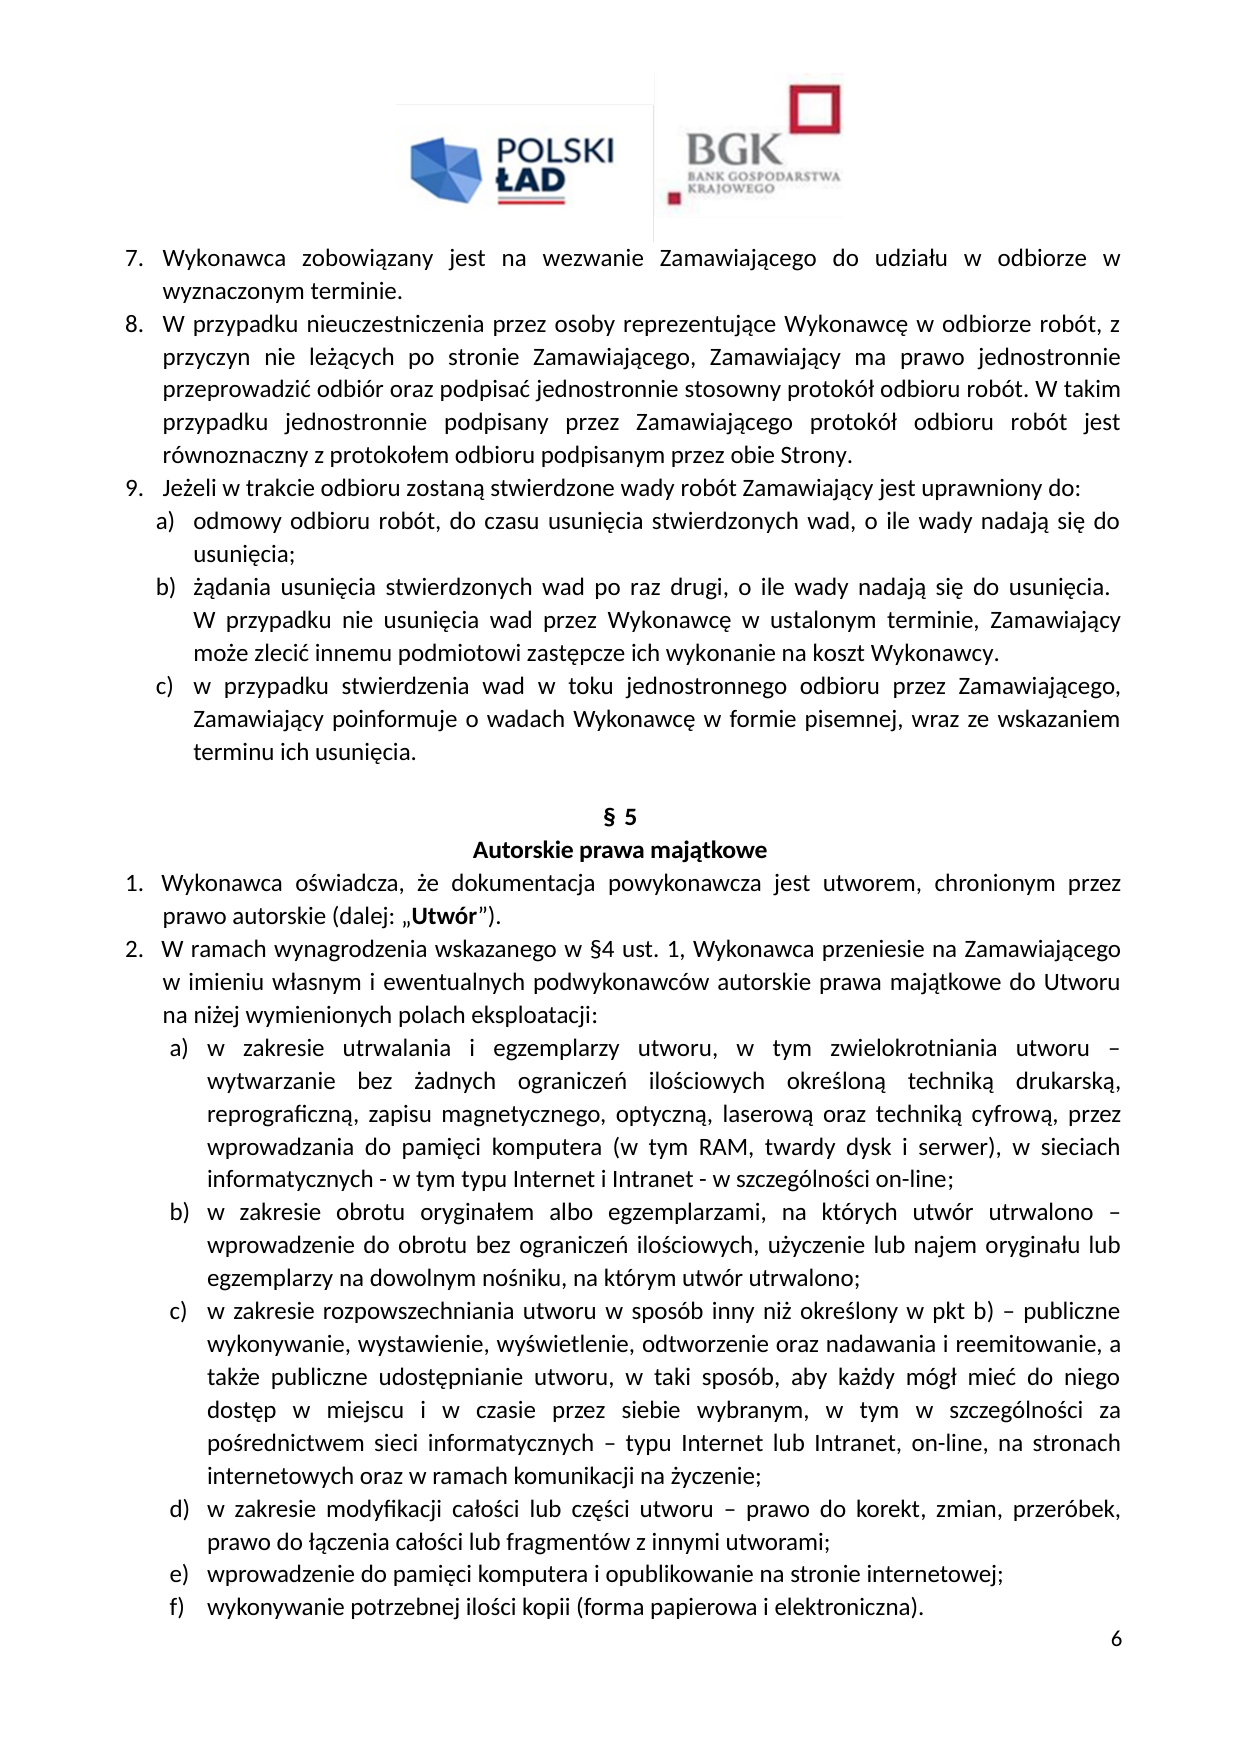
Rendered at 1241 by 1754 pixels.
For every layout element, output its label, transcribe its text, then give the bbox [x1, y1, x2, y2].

text Autorskie prawa majątkowe [118, 834, 1122, 865]
list wprowadzenie do pamięci komputera i opublikowanie na stronie internetowej; [169, 1558, 1122, 1589]
list w przypadku stwierdzenia wad w toku jednostronnego odbioru przez Zamawiającego, Zamawiający poinformuje o wadach Wykonawcę w formie pisemnej, wraz ze wskazaniem terminu ich usunięcia. [156, 670, 1122, 766]
list w zakresie utrwalania i egzemplarzy utworu, w tym zwielokrotniania utworu – wytwarzanie bez żadnych ograniczeń ilościowych określoną techniką drukarską, reprograficzną, zapisu magnetycznego, optyczną, laserową oraz techniką cyfrową, przez wprowadzania do pamięci komputera (w tym RAM, twardy dysk i serwer), w sieciach informatycznych - w tym typu Internet i Intranet - w szczególności on-line; [169, 1032, 1122, 1194]
list Wykonawca zobowiązany jest na wezwanie Zamawiającego do udziału w odbiorze w wyznaczonym terminie. [125, 242, 1122, 305]
list żądania usunięcia stwierdzonych wad po raz drugi, o ile wady nadają się do usunięcia. W przypadku nie usunięcia wad przez Wykonawcę w ustalonym terminie, Zamawiający może zlecić innemu podmiotowi zastępcze ich wykonanie na koszt Wykonawcy. [156, 571, 1122, 667]
list w zakresie rozpowszechniania utworu w sposób inny niż określony w pkt b) – publiczne wykonywanie, wystawienie, wyświetlenie, odtworzenie oraz nadawania i reemitowanie, a także publiczne udostępnianie utworu, w taki sposób, aby każdy mógł mieć do niego dostęp w miejscu i w czasie przez siebie wybranym, w tym w szczególności za pośrednictwem sieci informatycznych – typu Internet lub Intranet, on-line, na stronach internetowych oraz w ramach komunikacji na życzenie; [169, 1295, 1122, 1490]
list wykonywanie potrzebnej ilości kopii (forma papierowa i elektroniczna). [169, 1591, 1122, 1622]
list w zakresie modyfikacji całości lub części utworu – prawo do korekt, zmian, przeróbek, prawo do łączenia całości lub fragmentów z innymi utworami; [169, 1493, 1122, 1556]
text § 5 [118, 801, 1122, 832]
list W ramach wynagrodzenia wskazanego w §4 ust. 1, Wykonawca przeniesie na Zamawiającego w imieniu własnym i ewentualnych podwykonawców autorskie prawa majątkowe do Utworu na niżej wymienionych polach eksploatacji: [125, 933, 1122, 1029]
list w zakresie obrotu oryginałem albo egzemplarzami, na których utwór utrwalono – wprowadzenie do obrotu bez ograniczeń ilościowych, użyczenie lub najem oryginału lub egzemplarzy na dowolnym nośniku, na którym utwór utrwalono; [169, 1196, 1122, 1293]
list Jeżeli w trakcie odbioru zostaną stwierdzone wady robót Zamawiający jest uprawniony do: [125, 472, 1122, 503]
list Wykonawca oświadcza, że dokumentacja powykonawcza jest utworem, chronionym przez prawo autorskie (dalej: „Utwór”). [125, 867, 1122, 931]
list odmowy odbioru robót, do czasu usunięcia stwierdzonych wad, o ile wady nadają się do usunięcia; [156, 505, 1122, 569]
list W przypadku nieuczestniczenia przez osoby reprezentujące Wykonawcę w odbiorze robót, z przyczyn nie leżących po stronie Zamawiającego, Zamawiający ma prawo jednostronnie przeprowadzić odbiór oraz podpisać jednostronnie stosowny protokół odbioru robót. W takim przypadku jednostronnie podpisany przez Zamawiającego protokół odbioru robót jest równoznaczny z protokołem odbioru podpisanym przez obie Strony. [125, 308, 1122, 470]
picture [396, 73, 845, 242]
